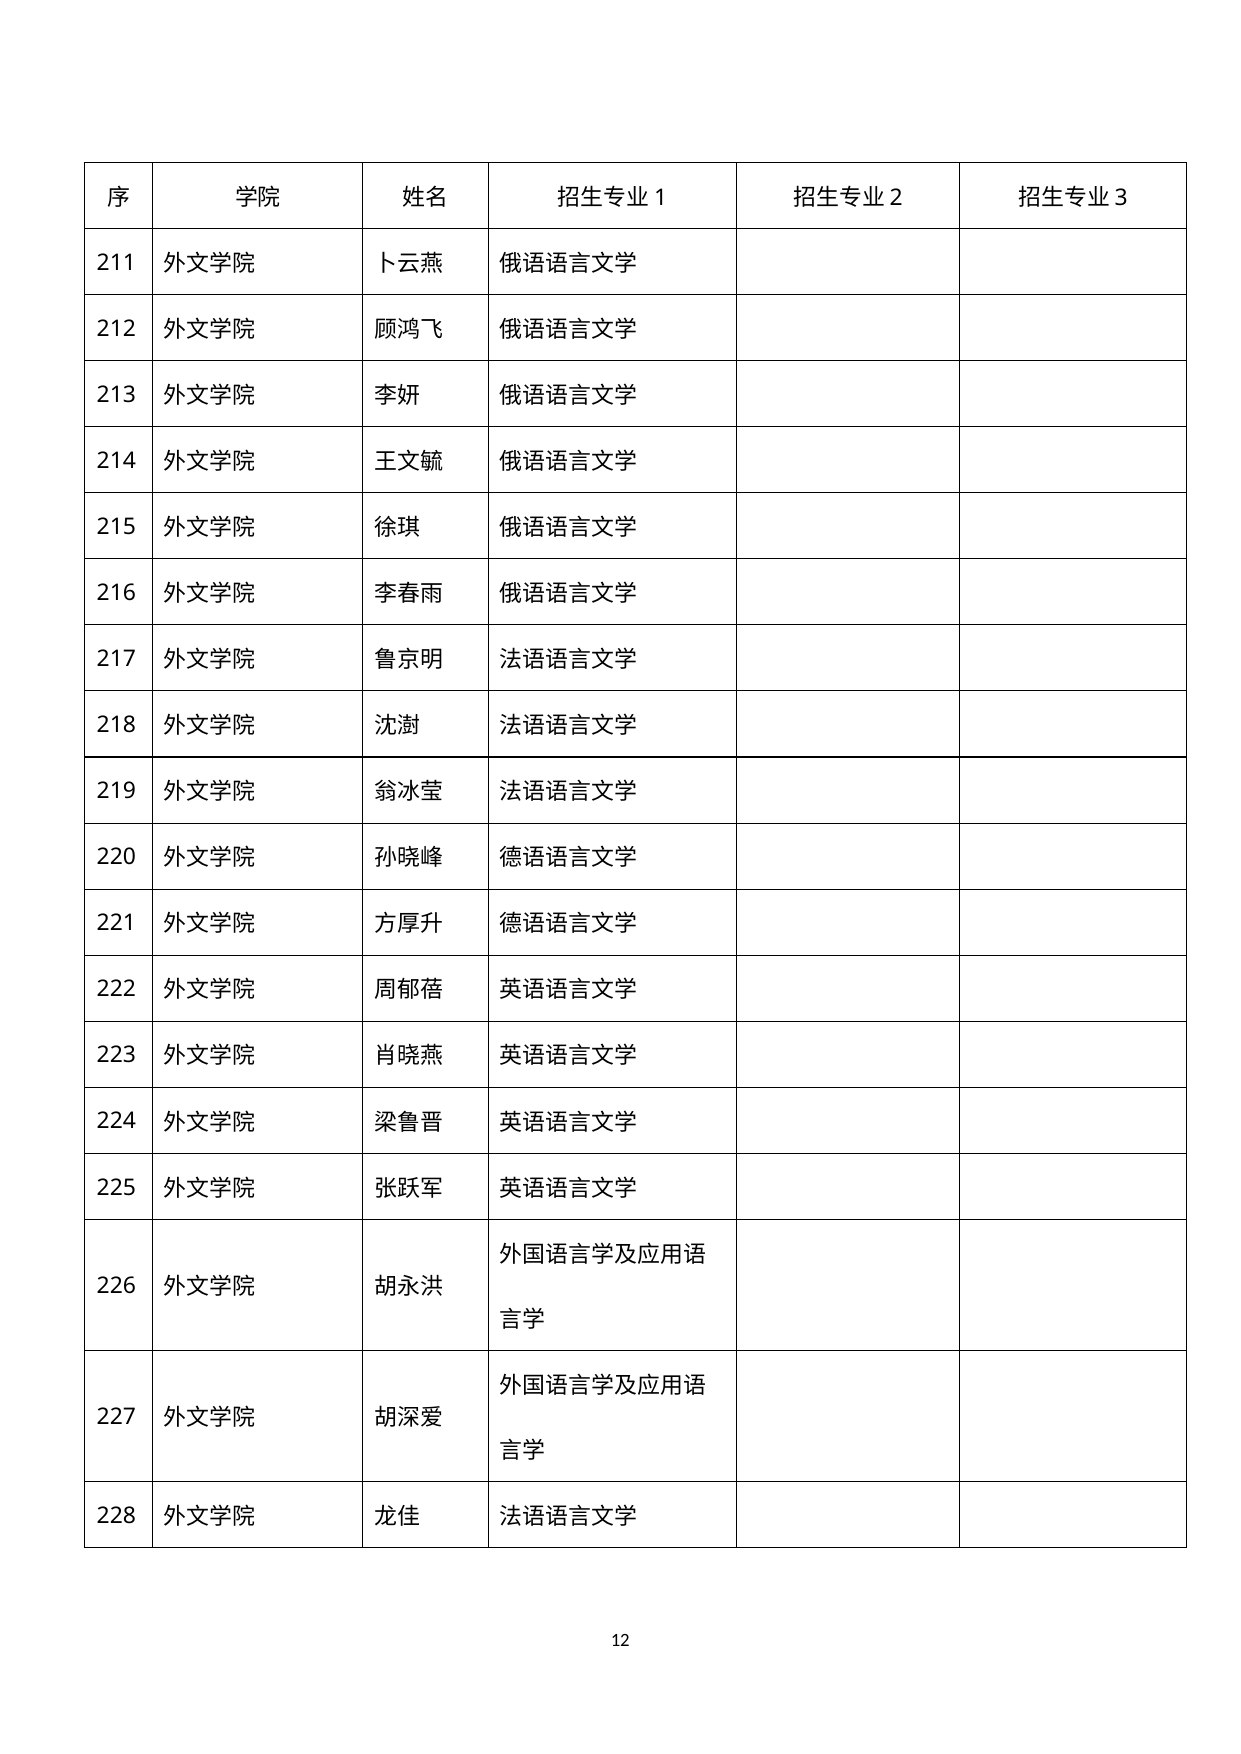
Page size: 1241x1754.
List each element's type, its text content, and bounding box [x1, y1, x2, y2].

table_cell 顾鸿飞 [363, 295, 488, 360]
table_cell 德语语言文学 [489, 824, 736, 888]
table_cell 法语语言文学 [489, 758, 736, 822]
table_cell 沈澍 [363, 691, 488, 756]
table_cell 俄语语言文学 [489, 427, 736, 492]
table_cell [960, 295, 1186, 360]
table_cell [85, 361, 152, 426]
table_cell [737, 1022, 959, 1087]
table_cell 翁冰莹 [363, 758, 488, 822]
table_cell 徐琪 [363, 493, 488, 558]
table_cell 法语语言文学 [489, 625, 736, 690]
table_cell [737, 1220, 959, 1350]
table_cell 肖晓燕 [363, 1022, 488, 1087]
table_cell 梁鲁晋 [363, 1088, 488, 1153]
table_cell [85, 427, 152, 492]
table_cell 英语语言文学 [489, 1088, 736, 1153]
table_cell [85, 1022, 152, 1087]
table_cell [960, 229, 1186, 294]
table_cell 外文学院 [153, 427, 362, 492]
table_cell [85, 1088, 152, 1153]
table_cell [85, 229, 152, 294]
table_header 招生专业1 [489, 163, 736, 228]
table_cell 外国语言学及应用语言学 [489, 1220, 736, 1350]
table_cell [737, 625, 959, 690]
table_cell [960, 691, 1186, 756]
table_cell [960, 1351, 1186, 1481]
table_cell 王文毓 [363, 427, 488, 492]
table_cell 俄语语言文学 [489, 361, 736, 426]
table_cell [85, 691, 152, 756]
table_cell 胡深爱 [363, 1351, 488, 1481]
table_cell 孙晓峰 [363, 824, 488, 888]
table_cell [737, 1088, 959, 1153]
table_cell [737, 890, 959, 954]
table_cell 法语语言文学 [489, 1482, 736, 1547]
table_cell [737, 691, 959, 756]
table_cell 外文学院 [153, 691, 362, 756]
table_cell [85, 758, 152, 822]
table_cell [737, 1482, 959, 1547]
table_cell 德语语言文学 [489, 890, 736, 954]
table_cell 外文学院 [153, 1088, 362, 1153]
table_cell [737, 427, 959, 492]
table_cell 俄语语言文学 [489, 559, 736, 624]
table_cell 外文学院 [153, 559, 362, 624]
table_cell 外文学院 [153, 758, 362, 822]
table_cell 鲁京明 [363, 625, 488, 690]
table_cell 俄语语言文学 [489, 493, 736, 558]
table_cell [960, 1154, 1186, 1219]
table_cell 周郁蓓 [363, 956, 488, 1021]
table_cell [960, 427, 1186, 492]
table_cell 外文学院 [153, 1022, 362, 1087]
table_cell [960, 1022, 1186, 1087]
table_cell 外文学院 [153, 1351, 362, 1481]
table_cell 卜云燕 [363, 229, 488, 294]
table_cell [960, 1220, 1186, 1350]
table_cell 外文学院 [153, 295, 362, 360]
table_cell [85, 625, 152, 690]
table_cell [737, 295, 959, 360]
table_cell [737, 758, 959, 822]
table_cell 外文学院 [153, 1482, 362, 1547]
table_cell [960, 758, 1186, 822]
table_cell [960, 361, 1186, 426]
table_cell [960, 1482, 1186, 1547]
table_cell [960, 890, 1186, 954]
table_cell [85, 1220, 152, 1350]
table_cell [960, 493, 1186, 558]
table_cell [85, 559, 152, 624]
table_cell 英语语言文学 [489, 1154, 736, 1219]
table_cell 张跃军 [363, 1154, 488, 1219]
table_header 学院 [153, 163, 362, 228]
table_cell [960, 824, 1186, 888]
table_cell [960, 1088, 1186, 1153]
table_cell [960, 956, 1186, 1021]
table_cell [85, 956, 152, 1021]
table_cell 外文学院 [153, 1220, 362, 1350]
table_cell [737, 559, 959, 624]
table_cell 外国语言学及应用语言学 [489, 1351, 736, 1481]
table_cell 英语语言文学 [489, 956, 736, 1021]
table_header 招生专业2 [737, 163, 959, 228]
table_cell [85, 493, 152, 558]
table_cell [85, 1154, 152, 1219]
table_header 姓名 [363, 163, 488, 228]
table_cell 外文学院 [153, 824, 362, 888]
table_cell [737, 361, 959, 426]
table_cell 外文学院 [153, 956, 362, 1021]
table_cell [737, 229, 959, 294]
table_cell [737, 1154, 959, 1219]
table_cell [85, 890, 152, 954]
table_cell [960, 625, 1186, 690]
table_cell 英语语言文学 [489, 1022, 736, 1087]
table_cell [85, 1351, 152, 1481]
table_cell [85, 295, 152, 360]
table_cell 俄语语言文学 [489, 229, 736, 294]
table_cell 外文学院 [153, 229, 362, 294]
table_cell 方厚升 [363, 890, 488, 954]
table_cell 外文学院 [153, 890, 362, 954]
table_cell 俄语语言文学 [489, 295, 736, 360]
table_cell [85, 1482, 152, 1547]
table_header 序 [85, 163, 152, 228]
table_cell 外文学院 [153, 1154, 362, 1219]
table_cell [737, 824, 959, 888]
table_cell 李妍 [363, 361, 488, 426]
table_cell 龙佳 [363, 1482, 488, 1547]
table_cell 李春雨 [363, 559, 488, 624]
table_header 招生专业3 [960, 163, 1186, 228]
table_cell [960, 559, 1186, 624]
table_cell [85, 824, 152, 888]
table_cell 外文学院 [153, 361, 362, 426]
table_cell 外文学院 [153, 625, 362, 690]
table_cell 外文学院 [153, 493, 362, 558]
table_cell [737, 493, 959, 558]
table_cell 胡永洪 [363, 1220, 488, 1350]
table_cell 法语语言文学 [489, 691, 736, 756]
table_cell [737, 956, 959, 1021]
table_cell [737, 1351, 959, 1481]
